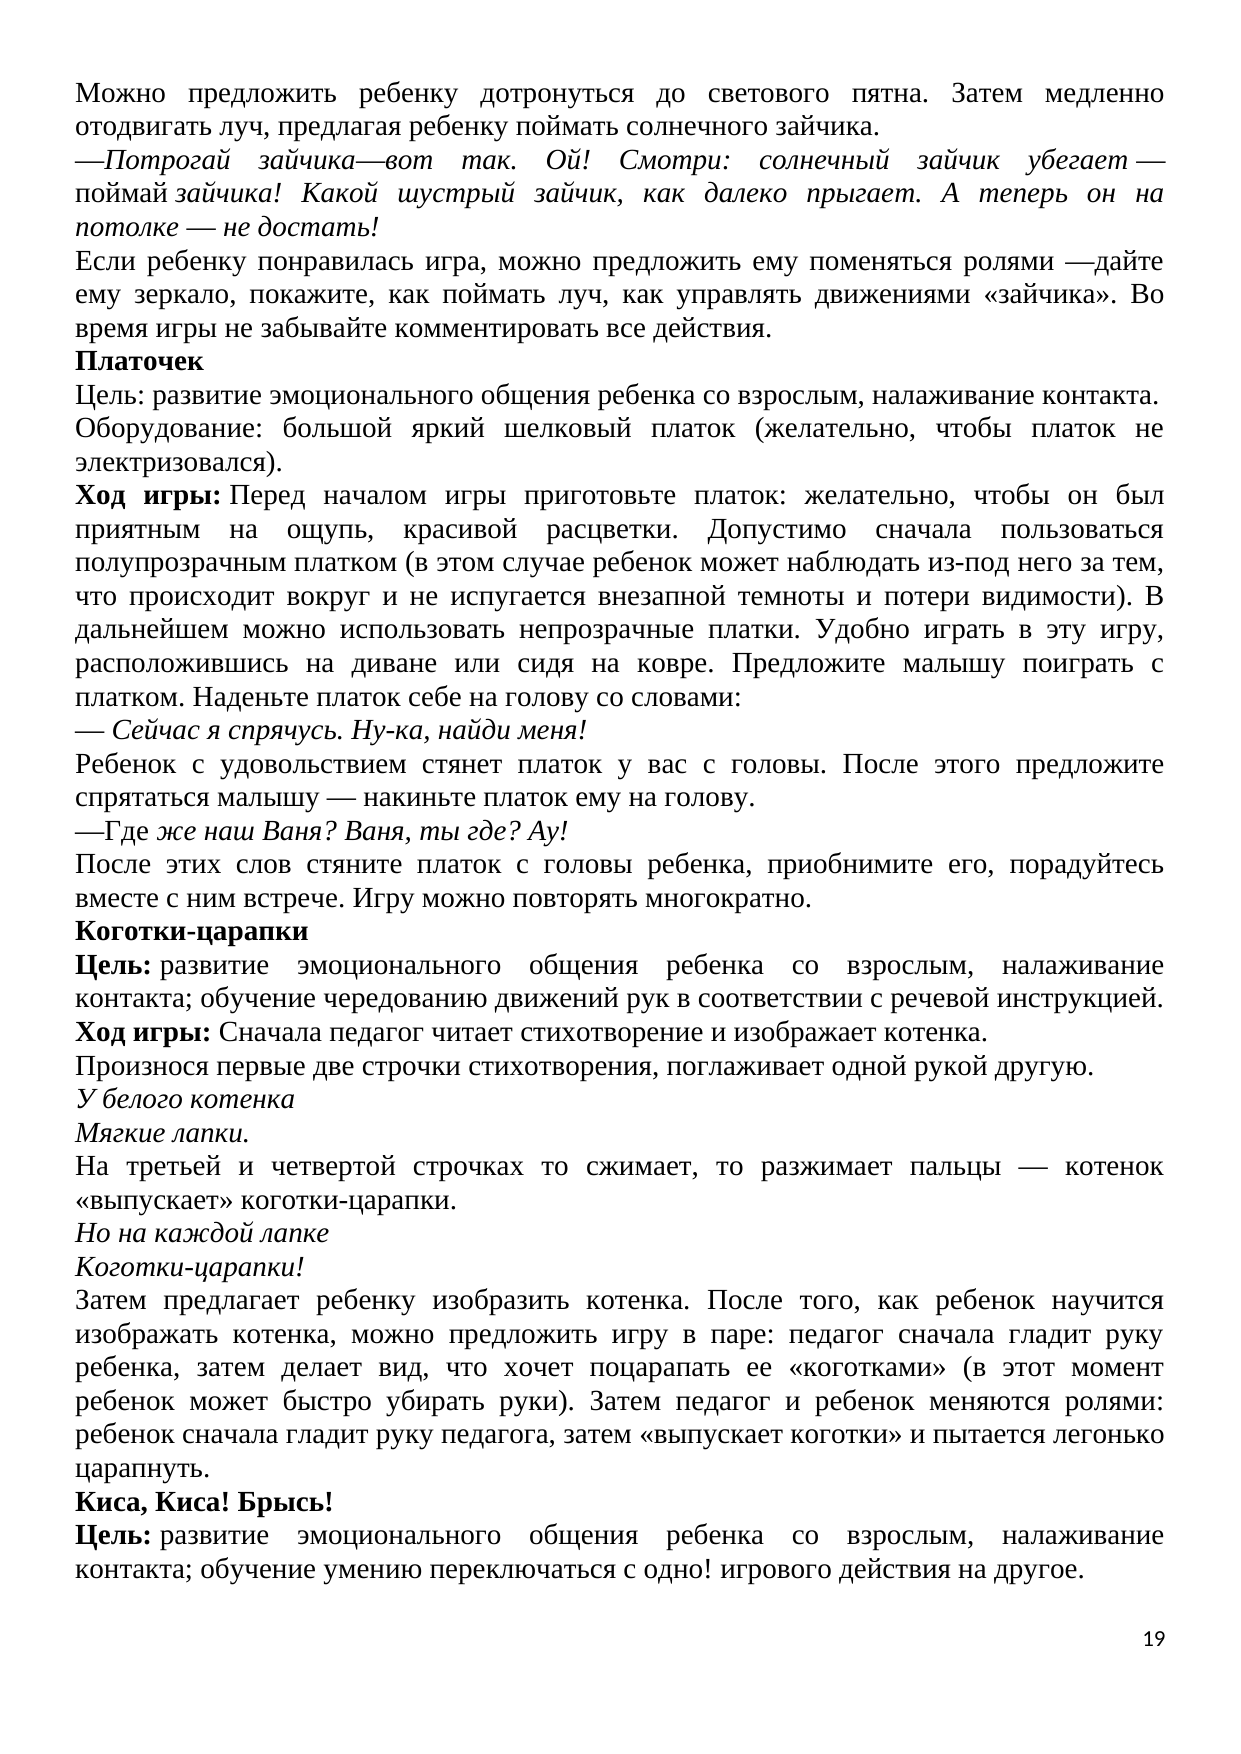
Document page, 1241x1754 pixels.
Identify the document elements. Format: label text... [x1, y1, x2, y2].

text Цель: развитие эмоционального общения ребенка со взрослым, налаживание контакта; обучение умению переключаться с одно! игрового действия на другое. [75, 1517, 1165, 1584]
text Ход игры: Сначала педагог читает стихотворение и изображает котенка. [75, 1014, 1165, 1048]
text —Потрогай зайчика—вот так. Ой! Смотри: солнечный зайчик убегает — поймай зайчика! Какой шустрый зайчик, как далеко прыгает. А теперь он на потолке — не достать! [75, 142, 1165, 243]
text Коготки-царапки! [75, 1249, 1165, 1282]
text Оборудование: большой яркий шелковый платок (желательно, чтобы платок не электризовался). [75, 410, 1165, 477]
text Ребенок с удовольствием стянет платок у вас с головы. После этого предложите спрятаться малышу — накиньте платок ему на голову. [75, 746, 1165, 813]
text Коготки-царапки [75, 913, 1165, 947]
text На третьей и четвертой строчках то сжимает, то разжимает пальцы — котенок «выпускает» коготки-царапки. [75, 1148, 1165, 1215]
text После этих слов стяните платок с головы ребенка, приобнимите его, порадуйтесь вместе с ним встрече. Игру можно повторять многократно. [75, 846, 1165, 913]
text Но на каждой лапке [75, 1215, 1165, 1249]
text Затем предлагает ребенку изобразить котенка. После того, как ребенок научится изображать котенка, можно предложить игру в паре: педагог сначала гладит руку ребенка, затем делает вид, что хочет поцарапать ее «коготками» (в этот момент ребенок может быстро убирать руки). Затем педагог и ребенок меняются ролями: ребенок сначала гладит руку педагога, затем «выпускает коготки» и пытается легонько царапнуть. [75, 1282, 1165, 1484]
text Можно предложить ребенку дотронуться до светового пятна. Затем медленно отодвигать луч, предлагая ребенку поймать солнечного зайчика. [75, 75, 1165, 142]
text Платочек [75, 343, 1165, 377]
text Мягкие лапки. [75, 1115, 1165, 1148]
text — Сейчас я спрячусь. Ну-ка, найди меня! [75, 712, 1165, 746]
text Ход игры: Перед началом игры приготовьте платок: желательно, чтобы он был приятным на ощупь, красивой расцветки. Допустимо сначала пользоваться полупрозрачным платком (в этом случае ребенок может наблюдать из-под него за тем, что происходит вокруг и не испугается внезапной темноты и потери видимости). В дальнейшем можно использовать непрозрачные платки. Удобно играть в эту игру, расположившись на диване или сидя на ковре. Предложите малышу поиграть с платком. Наденьте платок себе на голову со словами: [75, 477, 1165, 712]
text Произнося первые две строчки стихотворения, поглаживает одной рукой другую. [75, 1048, 1165, 1081]
text У белого котенка [75, 1081, 1165, 1115]
text —Где же наш Ваня? Ваня, ты где? Ау! [75, 813, 1165, 846]
text Если ребенку понравилась игра, можно предложить ему поменяться ролями —дайте ему зеркало, покажите, как поймать луч, как управлять движениями «зайчика». Во время игры не забывайте комментировать все действия. [75, 243, 1165, 343]
text Цель: развитие эмоционального общения ребенка со взрослым, налаживание контакта; обучение чередованию движений рук в соответствии с речевой инструкцией. [75, 947, 1165, 1014]
text Цель: развитие эмоционального общения ребенка со взрослым, налаживание контакта. [75, 377, 1165, 410]
text Киса, Киса! Брысь! [75, 1484, 1165, 1517]
